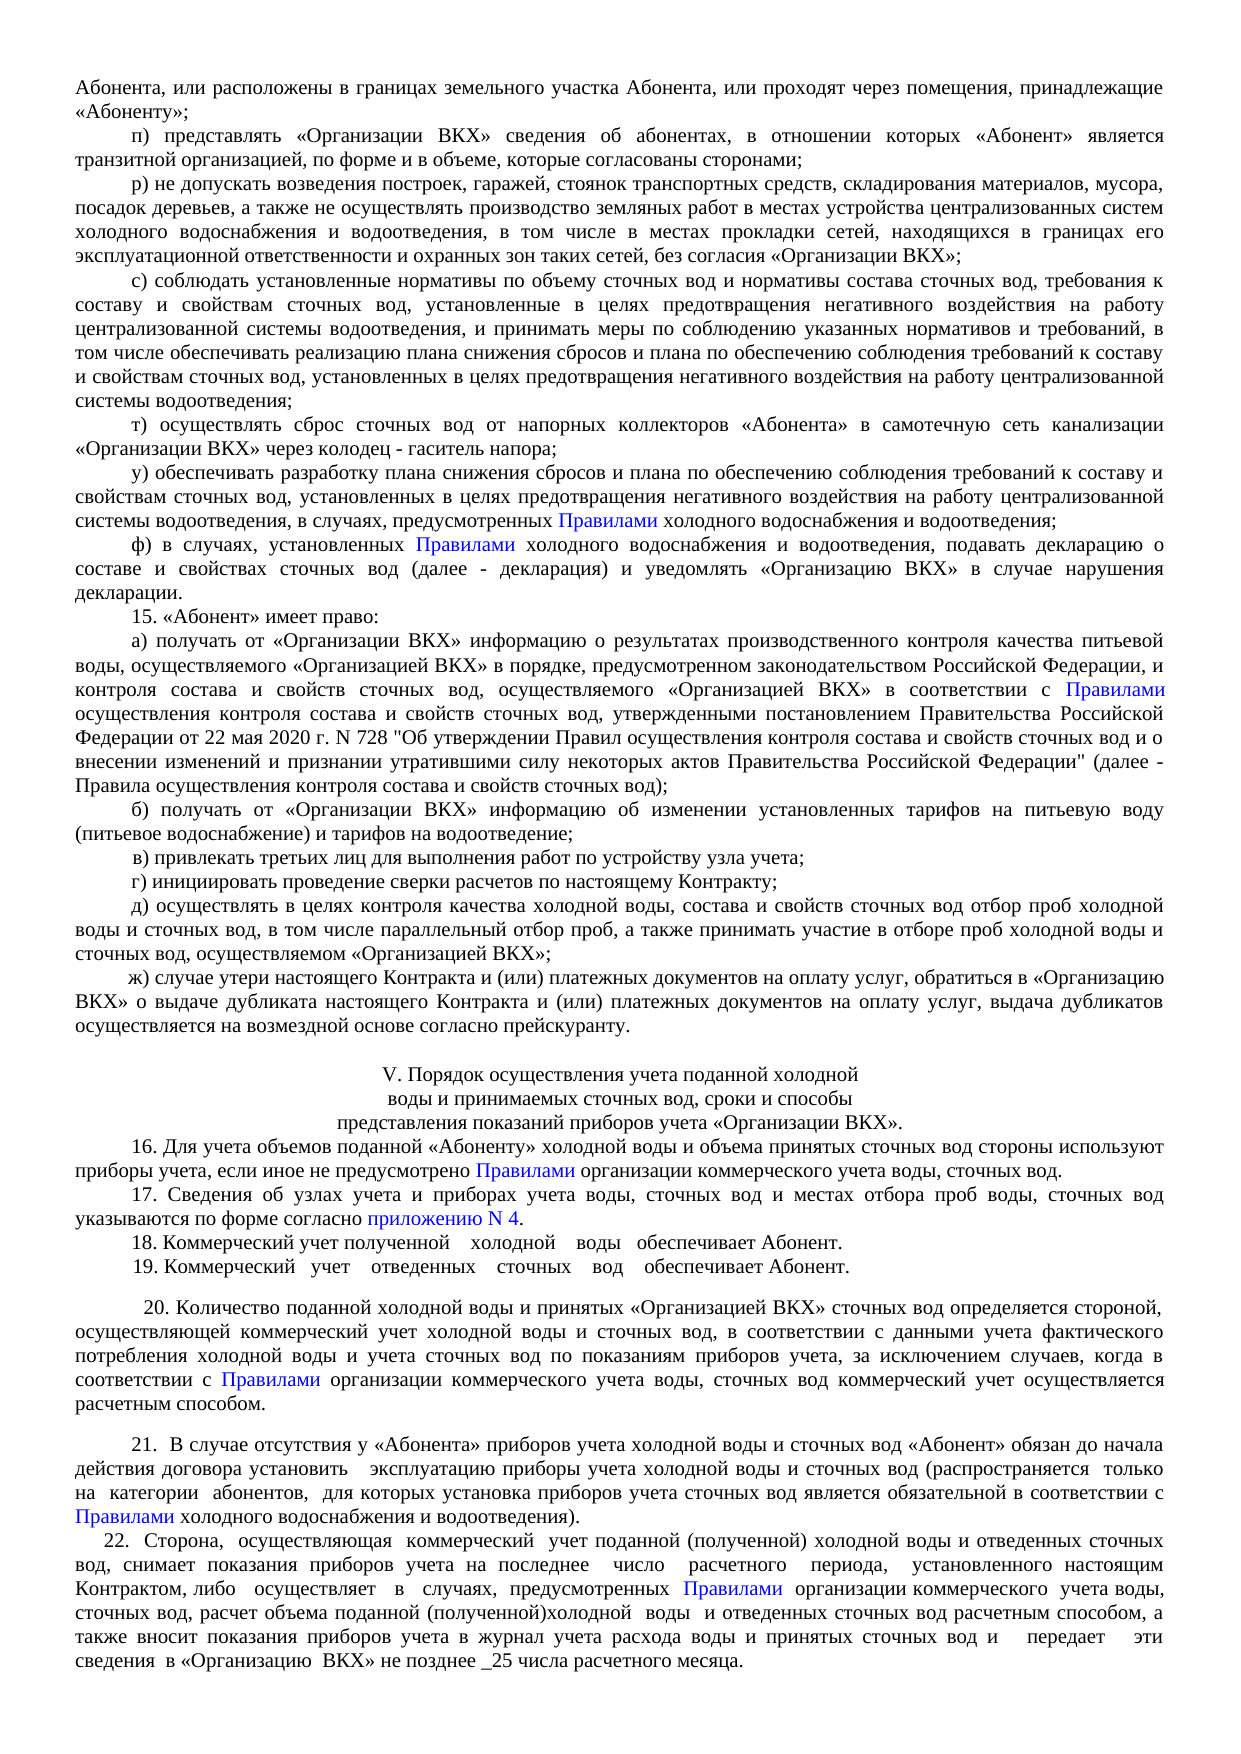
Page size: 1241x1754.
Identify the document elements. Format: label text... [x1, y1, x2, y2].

text б) получать от «Организации ВКХ» информацию об изменении установленных тарифов на питьевую воду (питьевое водоснабжение) и тарифов на водоотведение; [75, 797, 1165, 845]
text V. Порядок осуществления учета поданной холодной [75, 1062, 1165, 1086]
text 20. Количество поданной холодной воды и принятых «Организацией ВКХ» сточных вод определяется стороной, осуществляющей коммерческий учет холодной воды и сточных вод, в соответствии с данными учета фактического потребления холодной воды и учета сточных вод по показаниям приборов учета, за исключением случаев, когда в соответствии с Правилами организации коммерческого учета воды, сточных вод коммерческий учет осуществляется расчетным способом. [75, 1295, 1165, 1415]
text 17. Сведения об узлах учета и приборах учета воды, сточных вод и местах отбора проб воды, сточных вод указываются по форме согласно приложению N 4. [75, 1182, 1165, 1230]
text 16. Для учета объемов поданной «Абоненту» холодной воды и объема принятых сточных вод стороны используют приборы учета, если иное не предусмотрено Правилами организации коммерческого учета воды, сточных вод. [75, 1134, 1165, 1182]
text 18. Коммерческий учет полученной холодной воды обеспечивает Абонент. [75, 1230, 1165, 1254]
text у) обеспечивать разработку плана снижения сбросов и плана по обеспечению соблюдения требований к составу и свойствам сточных вод, установленных в целях предотвращения негативного воздействия на работу централизованной системы водоотведения, в случаях, предусмотренных Правилами холодного водоснабжения и водоотведения; [75, 460, 1165, 532]
text 21. В случае отсутствия у «Абонента» приборов учета холодной воды и сточных вод «Абонент» обязан до начала действия договора установить эксплуатацию приборы учета холодной воды и сточных вод (распространяется только на категории абонентов, для которых установка приборов учета сточных вод является обязательной в соответствии с Правилами холодного водоснабжения и водоотведения). [75, 1432, 1165, 1528]
text 19. Коммерческий учет отведенных сточных вод обеспечивает Абонент. [75, 1254, 1165, 1278]
text 22. Сторона, осуществляющая коммерческий учет поданной (полученной) холодной воды и отведенных сточных вод, снимает показания приборов учета на последнее число расчетного периода, установленного настоящим Контрактом, либо осуществляет в случаях, предусмотренных Правилами организации коммерческого учета воды, сточных вод, расчет объема поданной (полученной)холодной воды и отведенных сточных вод расчетным способом, а также вносит показания приборов учета в журнал учета расхода воды и принятых сточных вод и передает эти сведения в «Организацию ВКХ» не позднее _25 числа расчетного месяца. [75, 1528, 1165, 1672]
text ж) случае утери настоящего Контракта и (или) платежных документов на оплату услуг, обратиться в «Организацию ВКХ» о выдаче дубликата настоящего Контракта и (или) платежных документов на оплату услуг, выдача дубликатов осуществляется на возмездной основе согласно прейскуранту. [75, 965, 1165, 1037]
text п) представлять «Организации ВКХ» сведения об абонентах, в отношении которых «Абонент» является транзитной организацией, по форме и в объеме, которые согласованы сторонами; [75, 123, 1165, 171]
text р) не допускать возведения построек, гаражей, стоянок транспортных средств, складирования материалов, мусора, посадок деревьев, а также не осуществлять производство земляных работ в местах устройства централизованных систем холодного водоснабжения и водоотведения, в том числе в местах прокладки сетей, находящихся в границах его эксплуатационной ответственности и охранных зон таких сетей, без согласия «Организации ВКХ»; [75, 171, 1165, 267]
text воды и принимаемых сточных вод, сроки и способы [75, 1086, 1165, 1110]
text с) соблюдать установленные нормативы по объему сточных вод и нормативы состава сточных вод, требования к составу и свойствам сточных вод, установленные в целях предотвращения негативного воздействия на работу централизованной системы водоотведения, и принимать меры по соблюдению указанных нормативов и требований, в том числе обеспечивать реализацию плана снижения сбросов и плана по обеспечению соблюдения требований к составу и свойствам сточных вод, установленных в целях предотвращения негативного воздействия на работу централизованной системы водоотведения; [75, 267, 1165, 412]
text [75, 75, 1165, 123]
text 15. «Абонент» имеет право: [75, 604, 1165, 628]
text представления показаний приборов учета «Организации ВКХ». [75, 1110, 1165, 1134]
text г) инициировать проведение сверки расчетов по настоящему Контракту; [75, 869, 1165, 893]
text ф) в случаях, установленных Правилами холодного водоснабжения и водоотведения, подавать декларацию о составе и свойствах сточных вод (далее - декларация) и уведомлять «Организацию ВКХ» в случае нарушения декларации. [75, 532, 1165, 604]
text д) осуществлять в целях контроля качества холодной воды, состава и свойств сточных вод отбор проб холодной воды и сточных вод, в том числе параллельный отбор проб, а также принимать участие в отборе проб холодной воды и сточных вод, осуществляемом «Организацией ВКХ»; [75, 893, 1165, 965]
text в) привлекать третьих лиц для выполнения работ по устройству узла учета; [75, 845, 1165, 869]
text а) получать от «Организации ВКХ» информацию о результатах производственного контроля качества питьевой воды, осуществляемого «Организацией ВКХ» в порядке, предусмотренном законодательством Российской Федерации, и контроля состава и свойств сточных вод, осуществляемого «Организацией ВКХ» в соответствии с Правилами осуществления контроля состава и свойств сточных вод, утвержденными постановлением Правительства Российской Федерации от 22 мая 2020 г. N 728 "Об утверждении Правил осуществления контроля состава и свойств сточных вод и о внесении изменений и признании утратившими силу некоторых актов Правительства Российской Федерации" (далее - Правила осуществления контроля состава и свойств сточных вод); [75, 628, 1165, 797]
text т) осуществлять сброс сточных вод от напорных коллекторов «Абонента» в самотечную сеть канализации «Организации ВКХ» через колодец - гаситель напора; [75, 412, 1165, 460]
